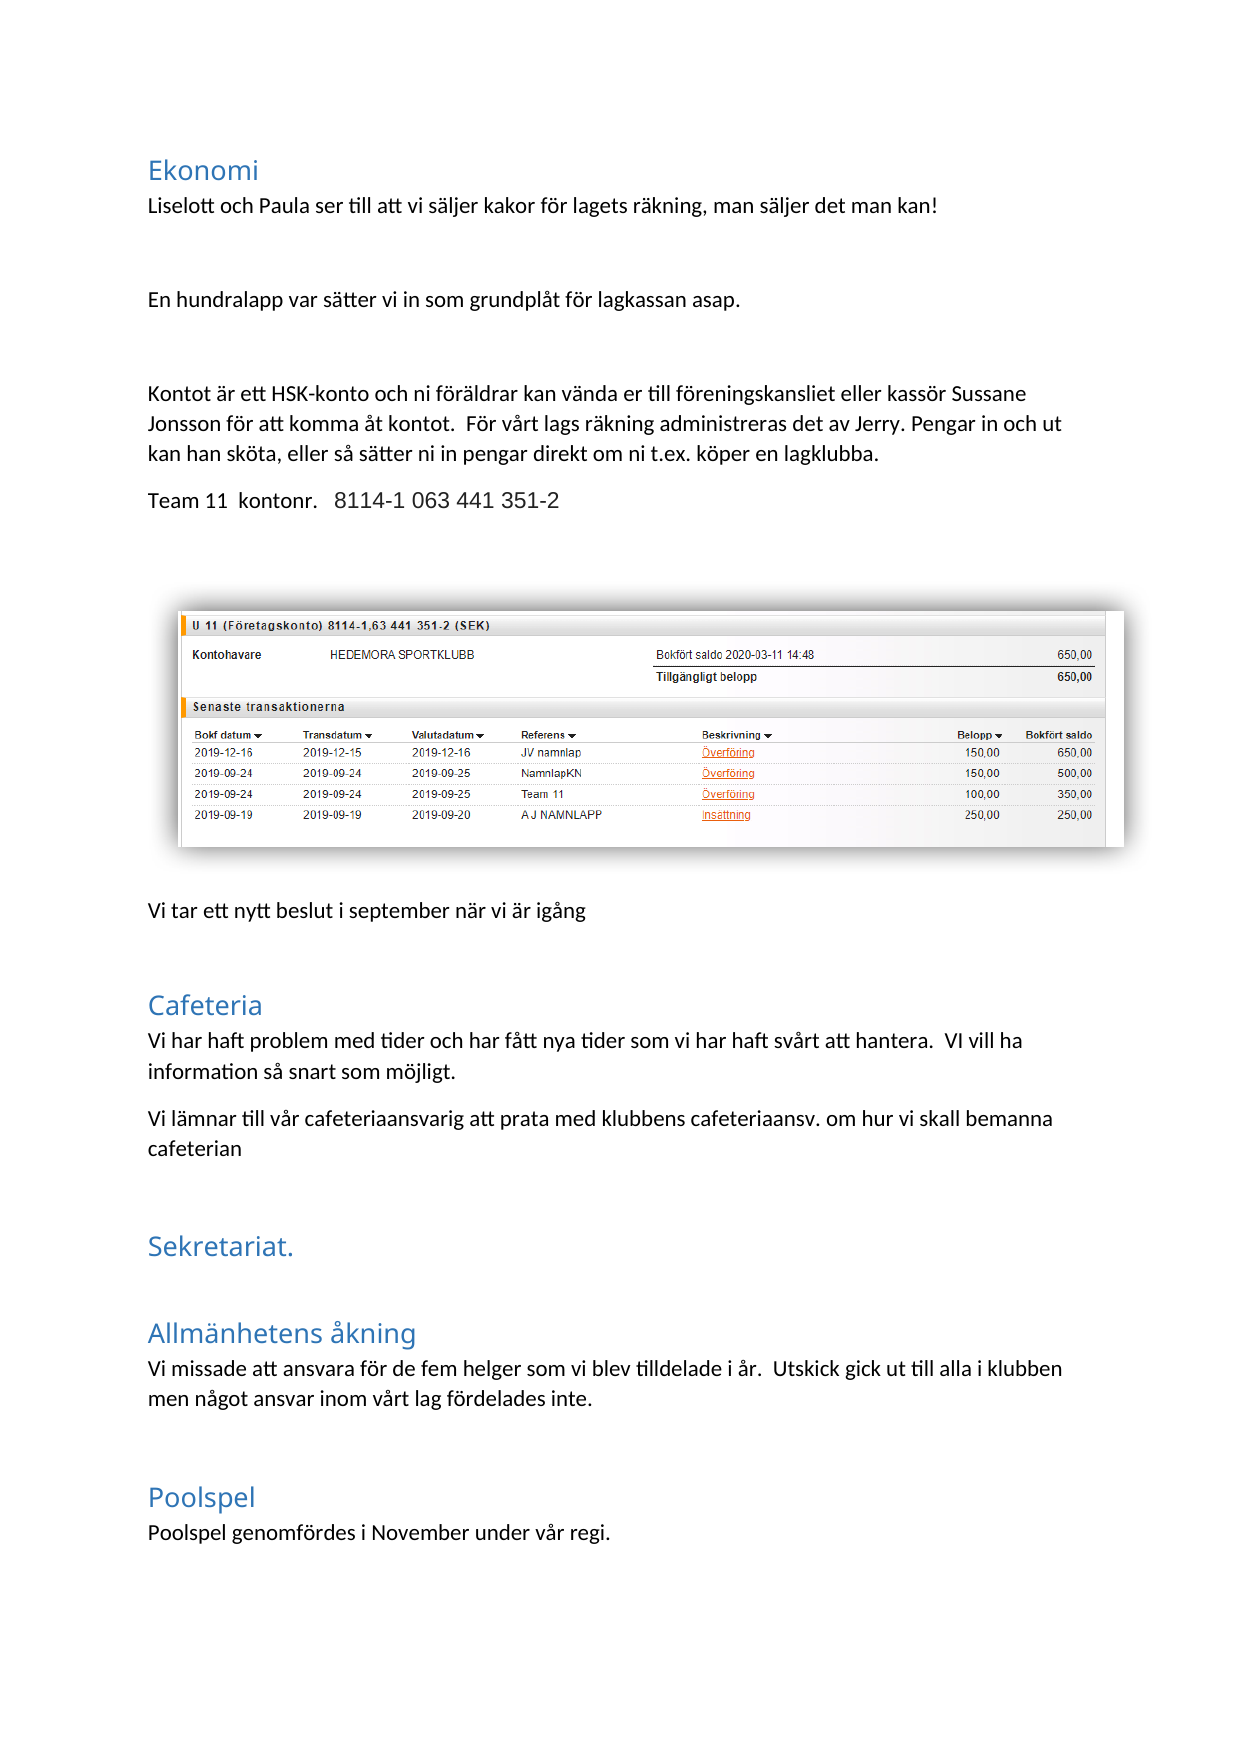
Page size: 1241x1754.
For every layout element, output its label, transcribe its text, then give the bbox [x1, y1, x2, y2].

subtitle Sekretariat. [148, 1228, 1093, 1264]
text Team 11 kontonr. 8114-1 063 441 351-2 [148, 486, 1093, 514]
text Poolspel genomfördes i November under vår regi. [148, 1518, 1093, 1546]
text Liselott och Paula ser till att vi säljer kakor för lagets räkning, man säljer det man kan! [148, 192, 1093, 219]
text Kontot är ett HSK-konto och ni föräldrar kan vända er till föreningskansliet eller kassör Sussane Jonsson för att komma åt kontot. För vårt lags räkning administreras det av Jerry. Pengar in och ut kan han sköta, eller så sätter ni in pengar direkt om ni t.ex. köper en lagklubba. [148, 379, 1093, 467]
text Vi lämnar till vår cafeteriaansvarig att prata med klubbens cafeteriaansv. om hur vi skall bemanna cafeterian [148, 1104, 1093, 1162]
text En hundralapp var sätter vi in som grundplåt för lagkassan asap. [148, 285, 1093, 313]
subtitle Allmänhetens åkning [148, 1314, 1093, 1351]
text Vi missade att ansvara för de fem helger som vi blev tilldelade i år. Utskick gick ut till alla i klubben men något ansvar inom vårt lag fördelades inte. [148, 1354, 1093, 1412]
subtitle Poolspel [148, 1478, 1093, 1515]
subtitle Cafeteria [148, 987, 1093, 1024]
text Vi tar ett nytt beslut i september när vi är igång [148, 896, 1093, 924]
picture [178, 611, 1124, 847]
subtitle Ekonomi [148, 152, 1093, 189]
text Vi har haft problem med tider och har fått nya tider som vi har haft svårt att hantera. VI vill ha information så snart som möjligt. [148, 1027, 1093, 1085]
